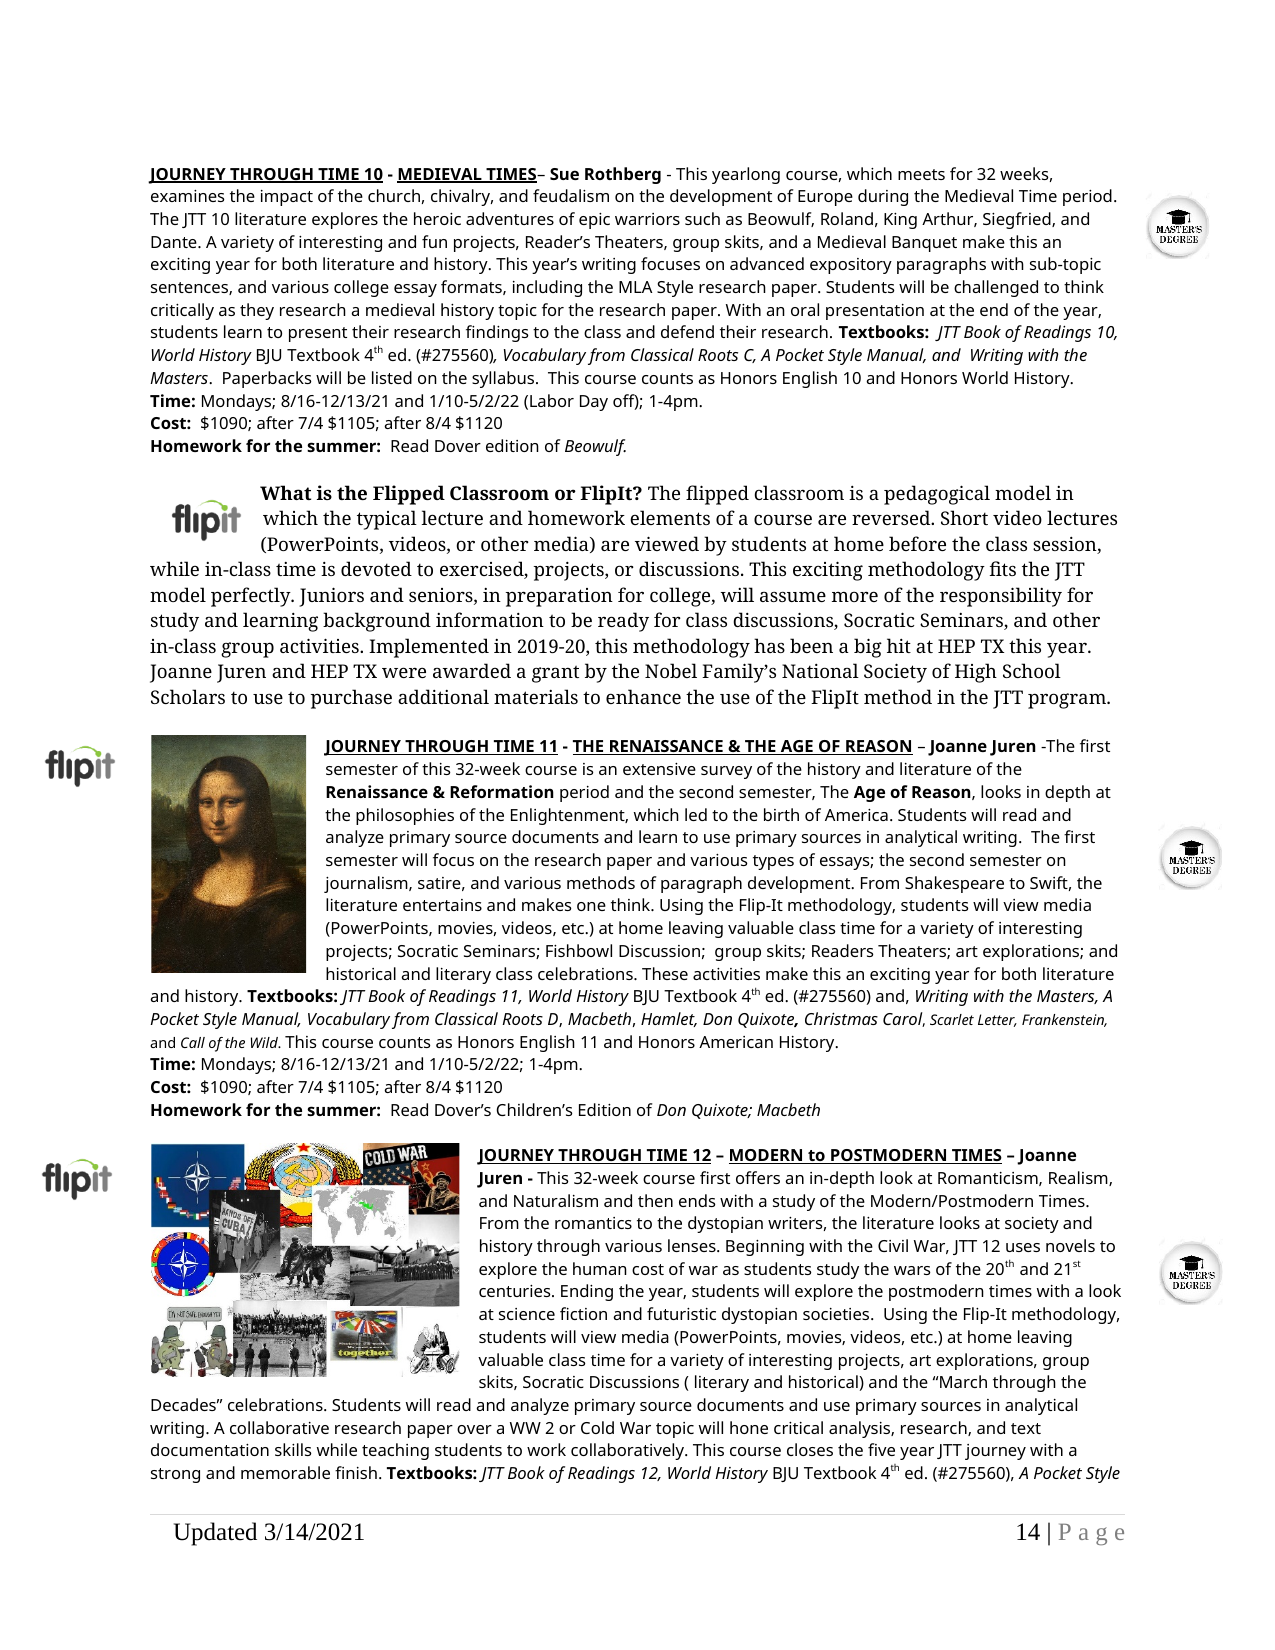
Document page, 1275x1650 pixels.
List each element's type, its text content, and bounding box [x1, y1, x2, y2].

text JOURNEY THROUGH TIME 10 - MEDIEVAL TIMES– Sue Rothberg - This yearlong course, which meets for 32 weeks, examines the impact of the church, chivalry, and feudalism on the development of Europe during the Medieval Time period. The JTT 10 literature explores the heroic adventures of epic warriors such as Beowulf, Roland, King Arthur, Siegfried, and Dante. A variety of interesting and fun projects, Reader’s Theaters, group skits, and a Medieval Banquet make this an exciting year for both literature and history. This year’s writing focuses on advanced expository paragraphs with sub-topic sentences, and various college essay formats, including the MLA Style research paper. Students will be challenged to think critically as they research a medieval history topic for the research paper. With an oral presentation at the end of the year, students learn to present their research findings to the class and defend their research. Textbooks: JTT Book of Readings 10, World History BJU Textbook 4th ed. (#275560), Vocabulary from Classical Roots C, A Pocket Style Manual, and Writing with the Masters. Paperbacks will be listed on the syllabus. This course counts as Honors English 10 and Honors World History. [150, 162, 1125, 389]
text Homework for the summer: Read Dover’s Children’s Edition of Don Quixote; Macbeth [150, 1098, 1125, 1121]
picture [1156, 821, 1222, 888]
text Cost: $1090; after 7/4 $1105; after 8/4 $1120 [150, 1076, 1125, 1098]
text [150, 1144, 1125, 1484]
picture [150, 1143, 459, 1376]
text Homework for the summer: Read Dover edition of Beowulf. [150, 434, 1125, 457]
picture [1143, 190, 1210, 257]
picture [36, 1149, 114, 1204]
picture [1156, 1236, 1223, 1303]
picture [165, 491, 244, 545]
text Time: Mondays; 8/16-12/13/21 and 1/10-5/2/22 (Labor Day off); 1-4pm. [150, 389, 1125, 412]
picture [150, 735, 306, 970]
text JOURNEY THROUGH TIME 11 - THE RENAISSANCE & THE AGE OF REASON – Joanne Juren -The first semester of this 32-week course is an extensive survey of the history and literature of the Renaissance & Reformation period and the second semester, The Age of Reason, looks in depth at the philosophies of the Enlightenment, which led to the birth of America. Students will read and analyze primary source documents and learn to use primary sources in analytical writing. The first semester will focus on the research paper and various types of essays; the second semester on journalism, satire, and various methods of paragraph development. From Shakespeare to Swift, the literature entertains and makes one think. Using the Flip-It methodology, students will view media (PowerPoints, movies, videos, etc.) at home leaving valuable class time for a variety of interesting projects; Socratic Seminars; Fishbowl Discussion; group skits; Readers Theaters; art explorations; and historical and literary class celebrations. These activities make this an exciting year for both literature and history. Textbooks: JTT Book of Readings 11, World History BJU Textbook 4th ed. (#275560) and, Writing with the Masters, A Pocket Style Manual, Vocabulary from Classical Roots D, Macbeth, Hamlet, Don Quixote, Christmas Carol, Scarlet Letter, Frankenstein, and Call of the Wild. This course counts as Honors English 11 and Honors American History. Time: Mondays; 8/16-12/13/21 and 1/10-5/2/22; 1-4pm. [150, 735, 1125, 1076]
picture [39, 736, 117, 791]
text What is the Flipped Classroom or FlipIt? The flipped classroom is a pedagogical model in which the typical lecture and homework elements of a course are reversed. Short video lectures (PowerPoints, videos, or other media) are viewed by students at home before the class session, while in-class time is devoted to exercised, projects, or discussions. This exciting methodology fits the JTT model perfectly. Juniors and seniors, in preparation for college, will assume more of the responsibility for study and learning background information to be ready for class discussions, Socratic Seminars, and other in-class group activities. Implemented in 2019-20, this methodology has been a big hit at HEP TX this year. Joanne Juren and HEP TX were awarded a grant by the Nobel Family’s National Society of High School Scholars to use to purchase additional materials to enhance the use of the FlipIt method in the JTT program. [150, 480, 1125, 710]
text Cost: $1090; after 7/4 $1105; after 8/4 $1120 [150, 412, 1125, 434]
